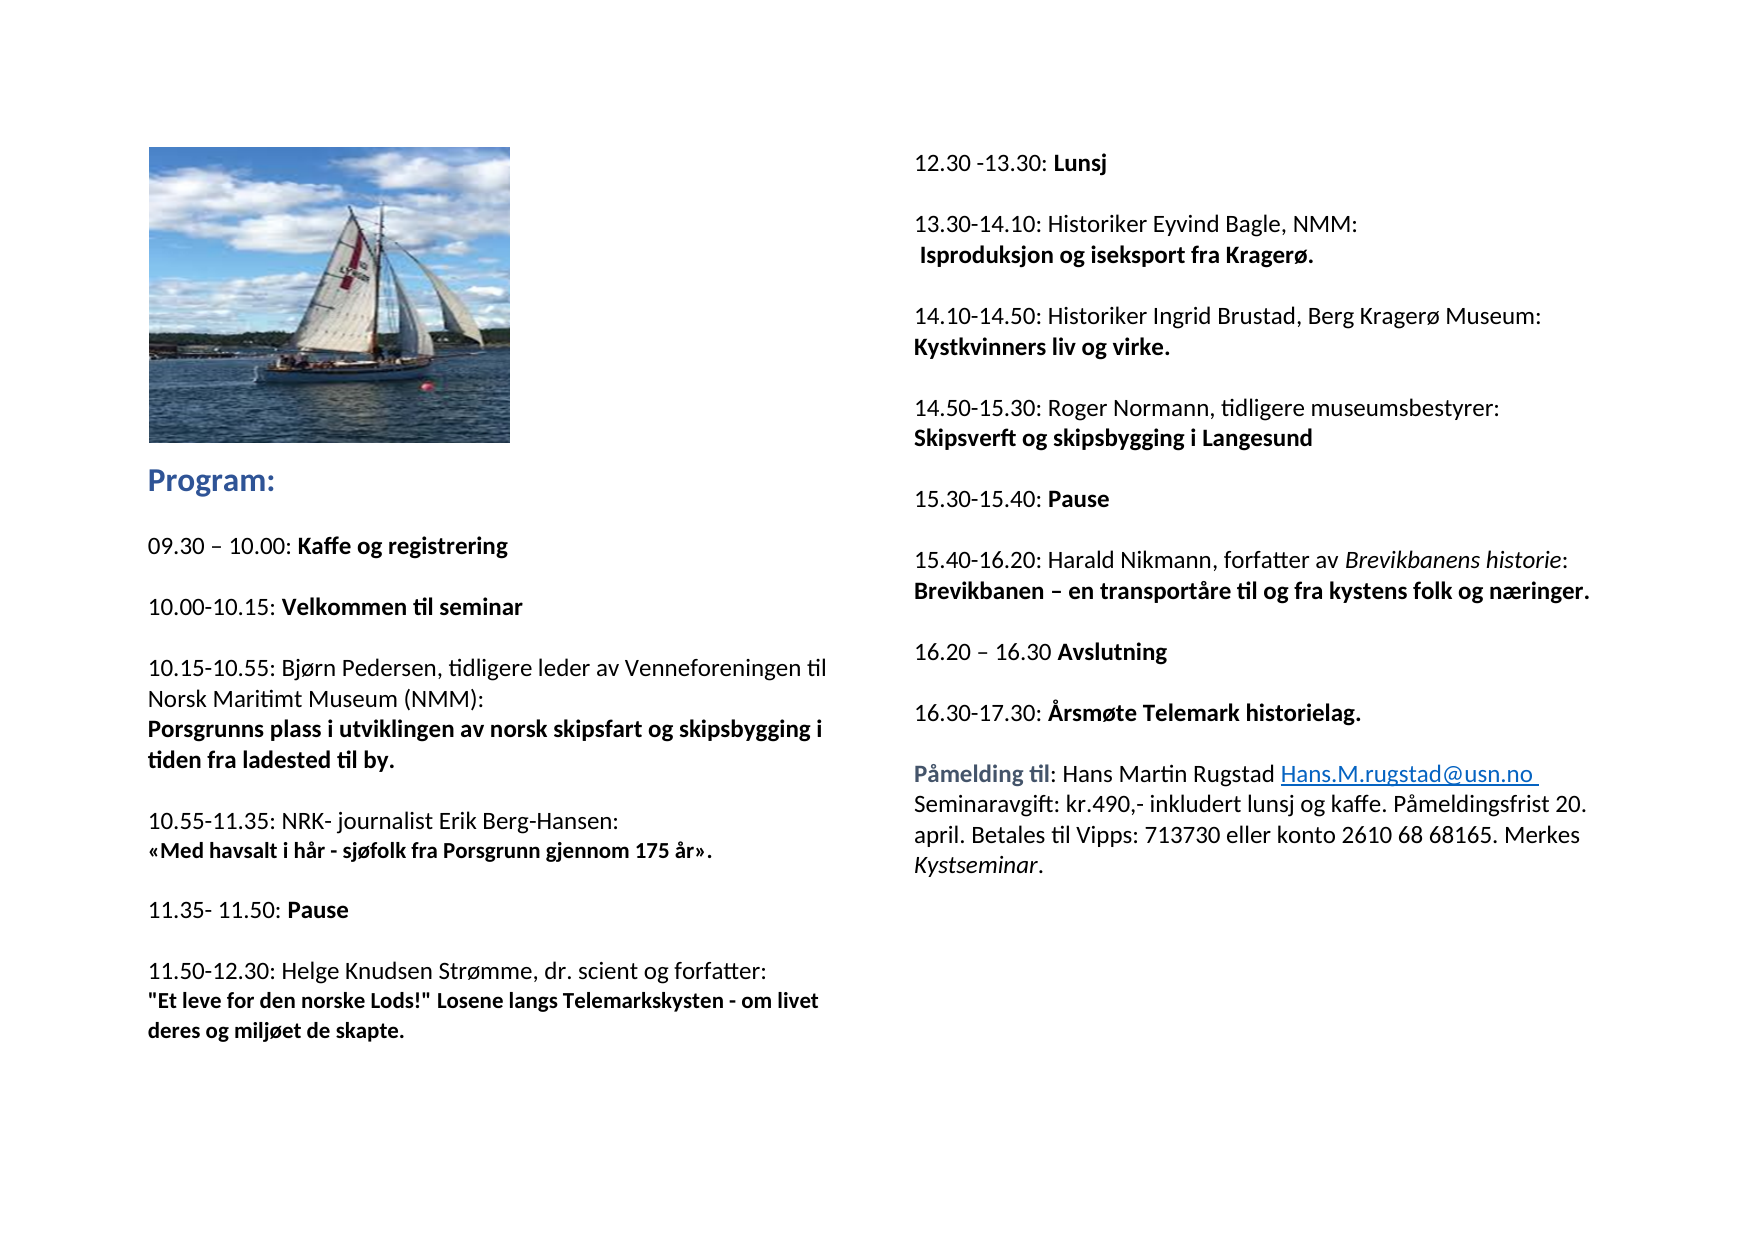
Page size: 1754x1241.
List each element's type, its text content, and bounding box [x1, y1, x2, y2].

text Program: [148, 459, 840, 500]
text «Med havsalt i hår - sjøfolk fra Porsgrunn gjennom 175 år». [148, 836, 840, 864]
text Brevikbanen – en transportåre til og fra kystens folk og næringer. [914, 575, 1606, 605]
text 16.20 – 16.30 Avslutning [914, 636, 1606, 666]
text "Et leve for den norske Lods!" Losene langs Telemarkskysten - om livet deres og miljøet de skapte. [148, 986, 840, 1044]
text 14.50-15.30: Roger Normann, tidligere museumsbestyrer: [914, 392, 1606, 422]
text Porsgrunns plass i utviklingen av norsk skipsfart og skipsbygging i tiden fra ladested til by. [148, 714, 840, 775]
text 14.10-14.50: Historiker Ingrid Brustad, Berg Kragerø Museum: [914, 300, 1606, 331]
text Kystkvinners liv og virke. [914, 331, 1606, 361]
text 10.00-10.15: Velkommen til seminar [148, 592, 840, 622]
picture [147, 147, 510, 441]
text 11.35- 11.50: Pause [148, 894, 840, 925]
text 15.40-16.20: Harald Nikmann, forfatter av Brevikbanens historie: [914, 544, 1606, 575]
text 10.15-10.55: Bjørn Pedersen, tidligere leder av Venneforeningen til Norsk Maritimt Museum (NMM): [148, 653, 840, 714]
text 16.30-17.30: Årsmøte Telemark historielag. [914, 697, 1606, 727]
text 15.30-15.40: Pause [914, 483, 1606, 514]
text Isproduksjon og iseksport fra Kragerø. [914, 239, 1606, 270]
text 12.30 -13.30: Lunsj [914, 148, 1606, 178]
text 11.50-12.30: Helge Knudsen Strømme, dr. scient og forfatter: [148, 955, 840, 986]
text Påmelding til: Hans Martin Rugstad Hans.M.rugstad@usn.no Seminaravgift: kr.490,- inkludert lunsj og kaffe. Påmeldingsfrist 20. april. Betales til Vipps: 713730 eller konto 2610 68 68165. Merkes Kystseminar. [914, 758, 1606, 880]
text 13.30-14.10: Historiker Eyvind Bagle, NMM: [914, 209, 1606, 239]
text 09.30 – 10.00: Kaffe og registrering [148, 531, 840, 561]
text 10.55-11.35: NRK- journalist Erik Berg-Hansen: [148, 805, 840, 836]
text Skipsverft og skipsbygging i Langesund [914, 422, 1606, 453]
